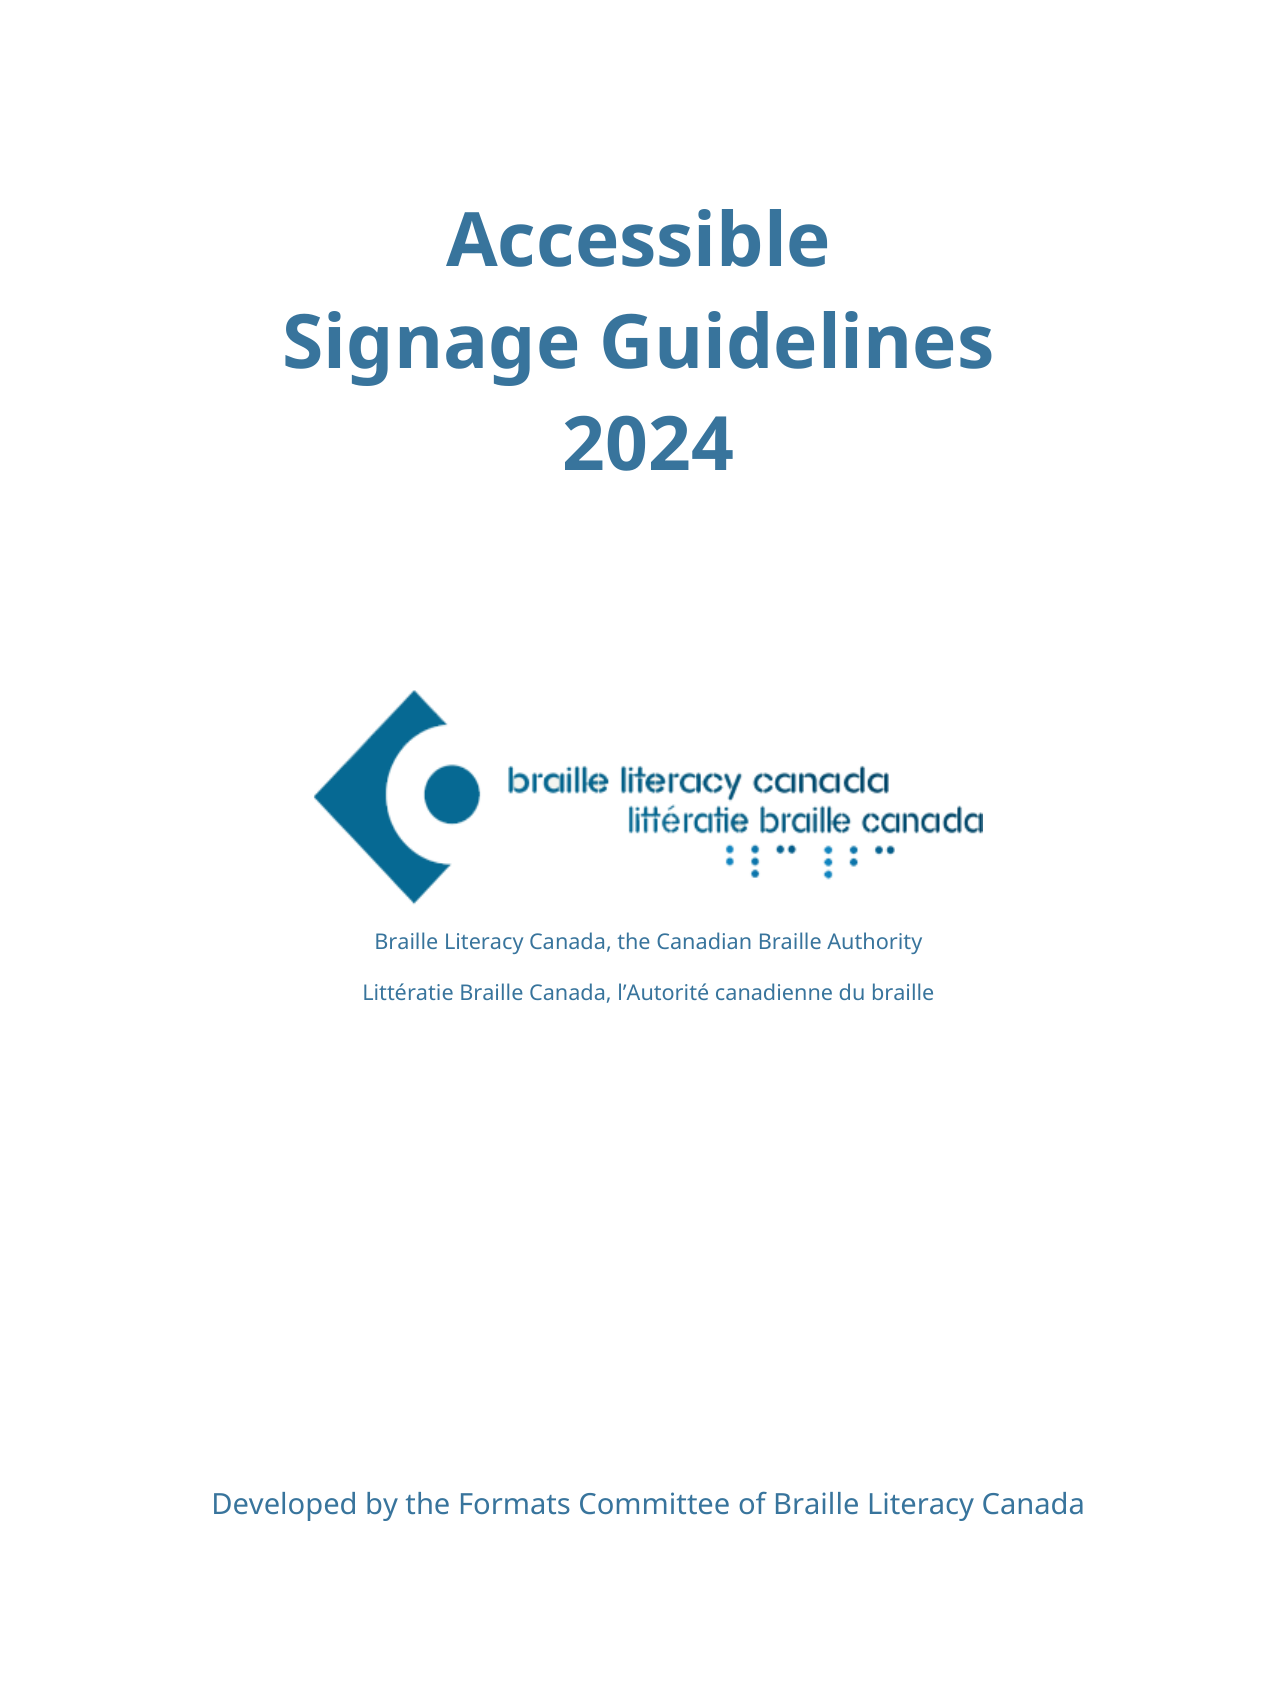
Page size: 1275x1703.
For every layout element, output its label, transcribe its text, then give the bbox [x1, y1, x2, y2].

text Littératie Braille Canada, l’Autorité canadienne du braille [128, 956, 1169, 1007]
text Braille Literacy Canada, the Canadian Braille Authority [128, 904, 1169, 956]
text Developed by the Formats Committee of Braille Literacy Canada [128, 1483, 1169, 1523]
subtitle Accessible Signage Guidelines 2024 [128, 186, 1169, 492]
picture [313, 690, 983, 905]
